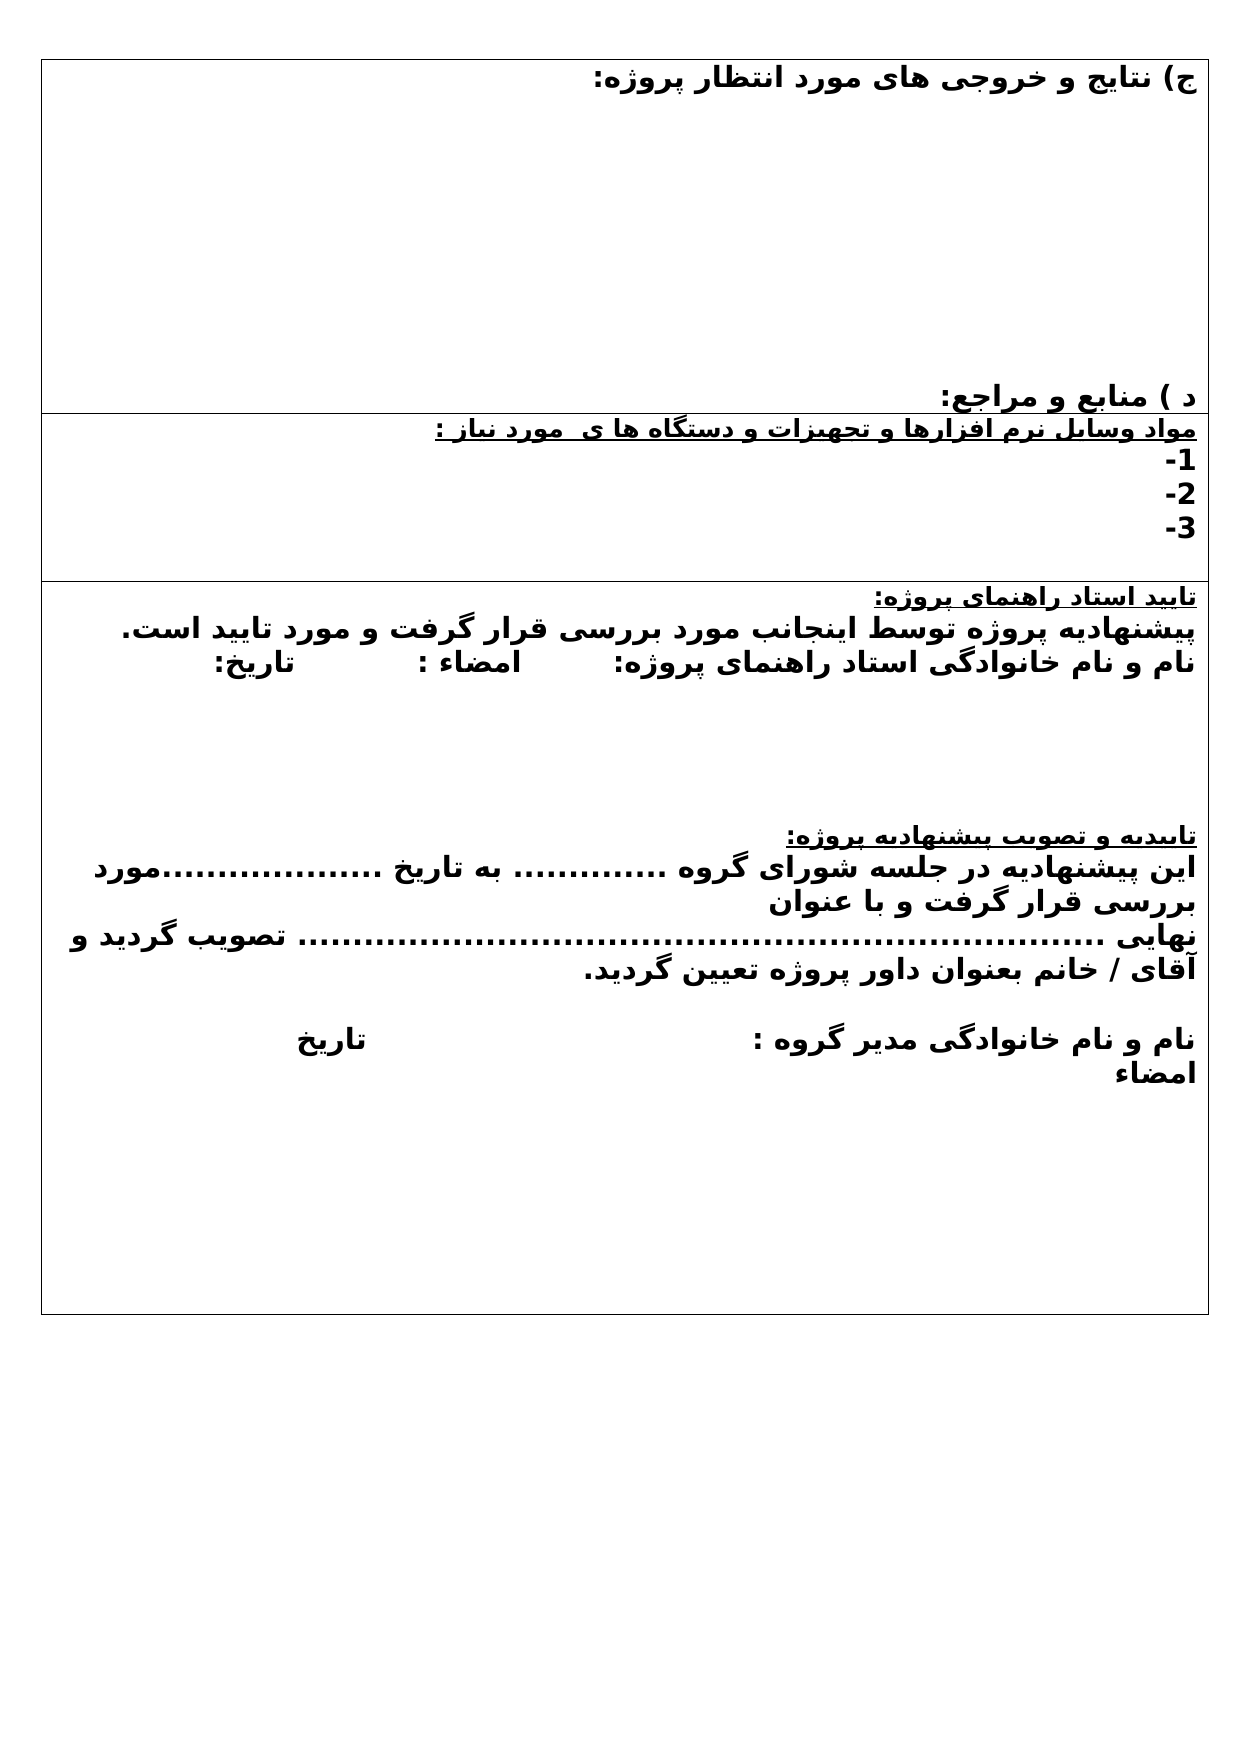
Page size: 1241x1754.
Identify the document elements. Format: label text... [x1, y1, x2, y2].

table_header ج) نتایج و خروجی های مورد انتظار پروژه: د ) منابع و مراجع: [42, 60, 1208, 413]
table_cell تایید استاد راهنمای پروژه: پیشنهادیه پروژه توسط اینجانب مورد بررسی قرار گرفت و مورد تایید است. نام و نام خانوادگی استاد راهنمای پروژه: امضاء : تاریخ: تاییدیه و تصویب پیشنهادیه پروژه: این پیشنهادیه در جلسه شورای گروه .............. به تاریخ ....................مورد بررسی قرار گرفت و با عنوان نهایی ......................................................................... تصویب گردید و آقای / خانم بعنوان داور پروژه تعیین گردید. نام و نام خانوادگی مدیر گروه : تاریخ امضاء [42, 582, 1208, 1314]
table_cell مواد وسایل نرم افزارها و تجهیزات و دستگاه ها ی مورد نیاز : 1- 2- 3- [42, 414, 1208, 581]
